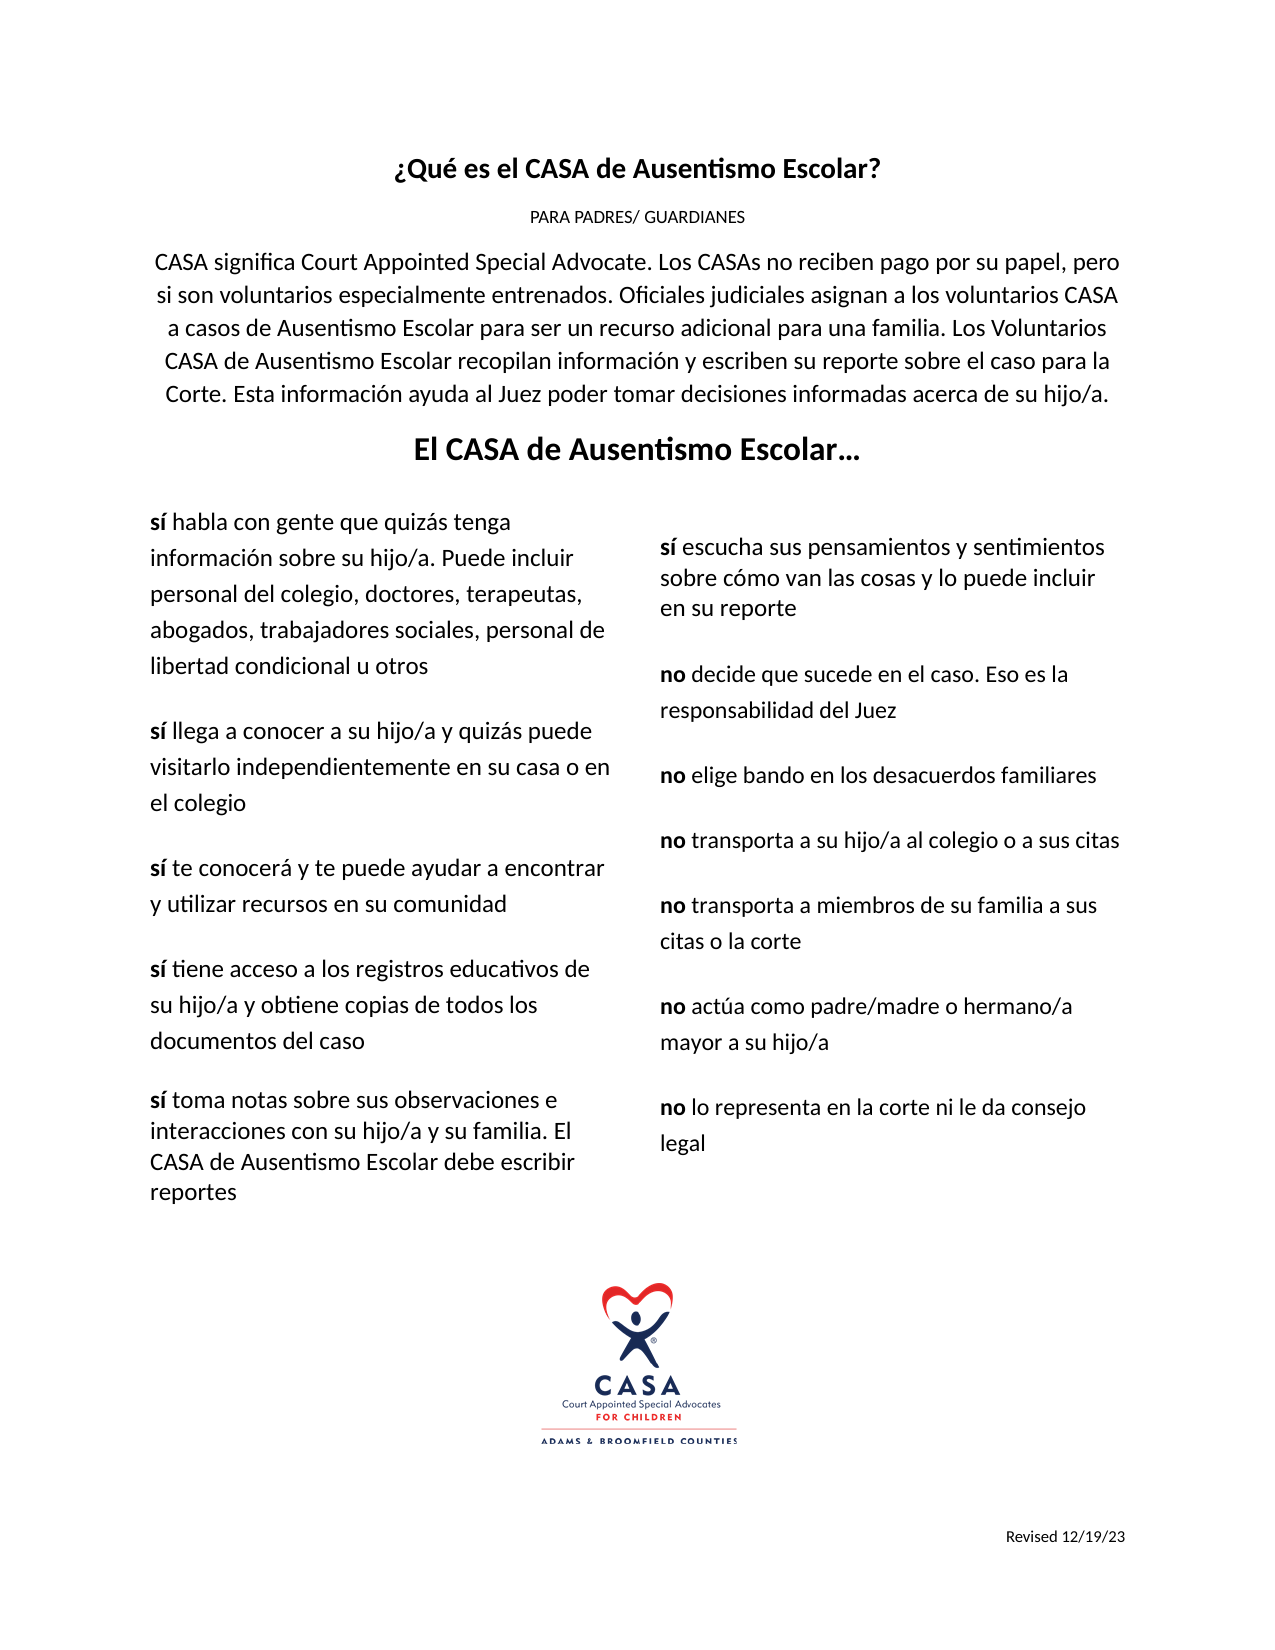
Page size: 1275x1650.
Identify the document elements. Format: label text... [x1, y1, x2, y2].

text El CASA de Ausentismo Escolar… [150, 428, 1125, 468]
text no transporta a su hijo/a al colegio o a sus citas [660, 818, 1125, 854]
text sí habla con gente que quizás tenga información sobre su hijo/a. Puede incluir personal del colegio, doctores, terapeutas, abogados, trabajadores sociales, personal de libertad condicional u otros [150, 501, 615, 681]
text PARA PADRES/ GUARDIANES [150, 205, 1125, 228]
text sí te conocerá y te puede ayudar a encontrar y utilizar recursos en su comunidad [150, 847, 615, 918]
text no actúa como padre/madre o hermano/a mayor a su hijo/a [660, 984, 1125, 1056]
text CASA significa Court Appointed Special Advocate. Los CASAs no reciben pago por su papel, pero si son voluntarios especialmente entrenados. Oficiales judiciales asignan a los voluntarios CASA a casos de Ausentismo Escolar para ser un recurso adicional para una familia. Los Voluntarios CASA de Ausentismo Escolar recopilan información y escriben su reporte sobre el caso para la Corte. Esta información ayuda al Juez poder tomar decisiones informadas acerca de su hijo/a. [150, 246, 1125, 409]
text ¿Qué es el CASA de Ausentismo Escolar? [150, 150, 1125, 186]
text no lo representa en la corte ni le da consejo legal [660, 1085, 1125, 1157]
text no elige bando en los desacuerdos familiares [660, 753, 1125, 789]
text no decide que sucede en el caso. Eso es la responsabilidad del Juez [660, 652, 1125, 724]
text sí llega a conocer a su hijo/a y quizás puede visitarlo independientemente en su casa o en el colegio [150, 710, 615, 817]
text sí escucha sus pensamientos y sentimientos sobre cómo van las cosas y lo puede incluir en su reporte [660, 531, 1125, 623]
text sí tiene acceso a los registros educativos de su hijo/a y obtiene copias de todos los documentos del caso [150, 948, 615, 1056]
text sí toma notas sobre sus observaciones e interacciones con su hijo/a y su familia. El CASA de Ausentismo Escolar debe escribir reportes [150, 1085, 615, 1207]
picture [541, 1283, 737, 1444]
text no transporta a miembros de su familia a sus citas o la corte [660, 883, 1125, 955]
